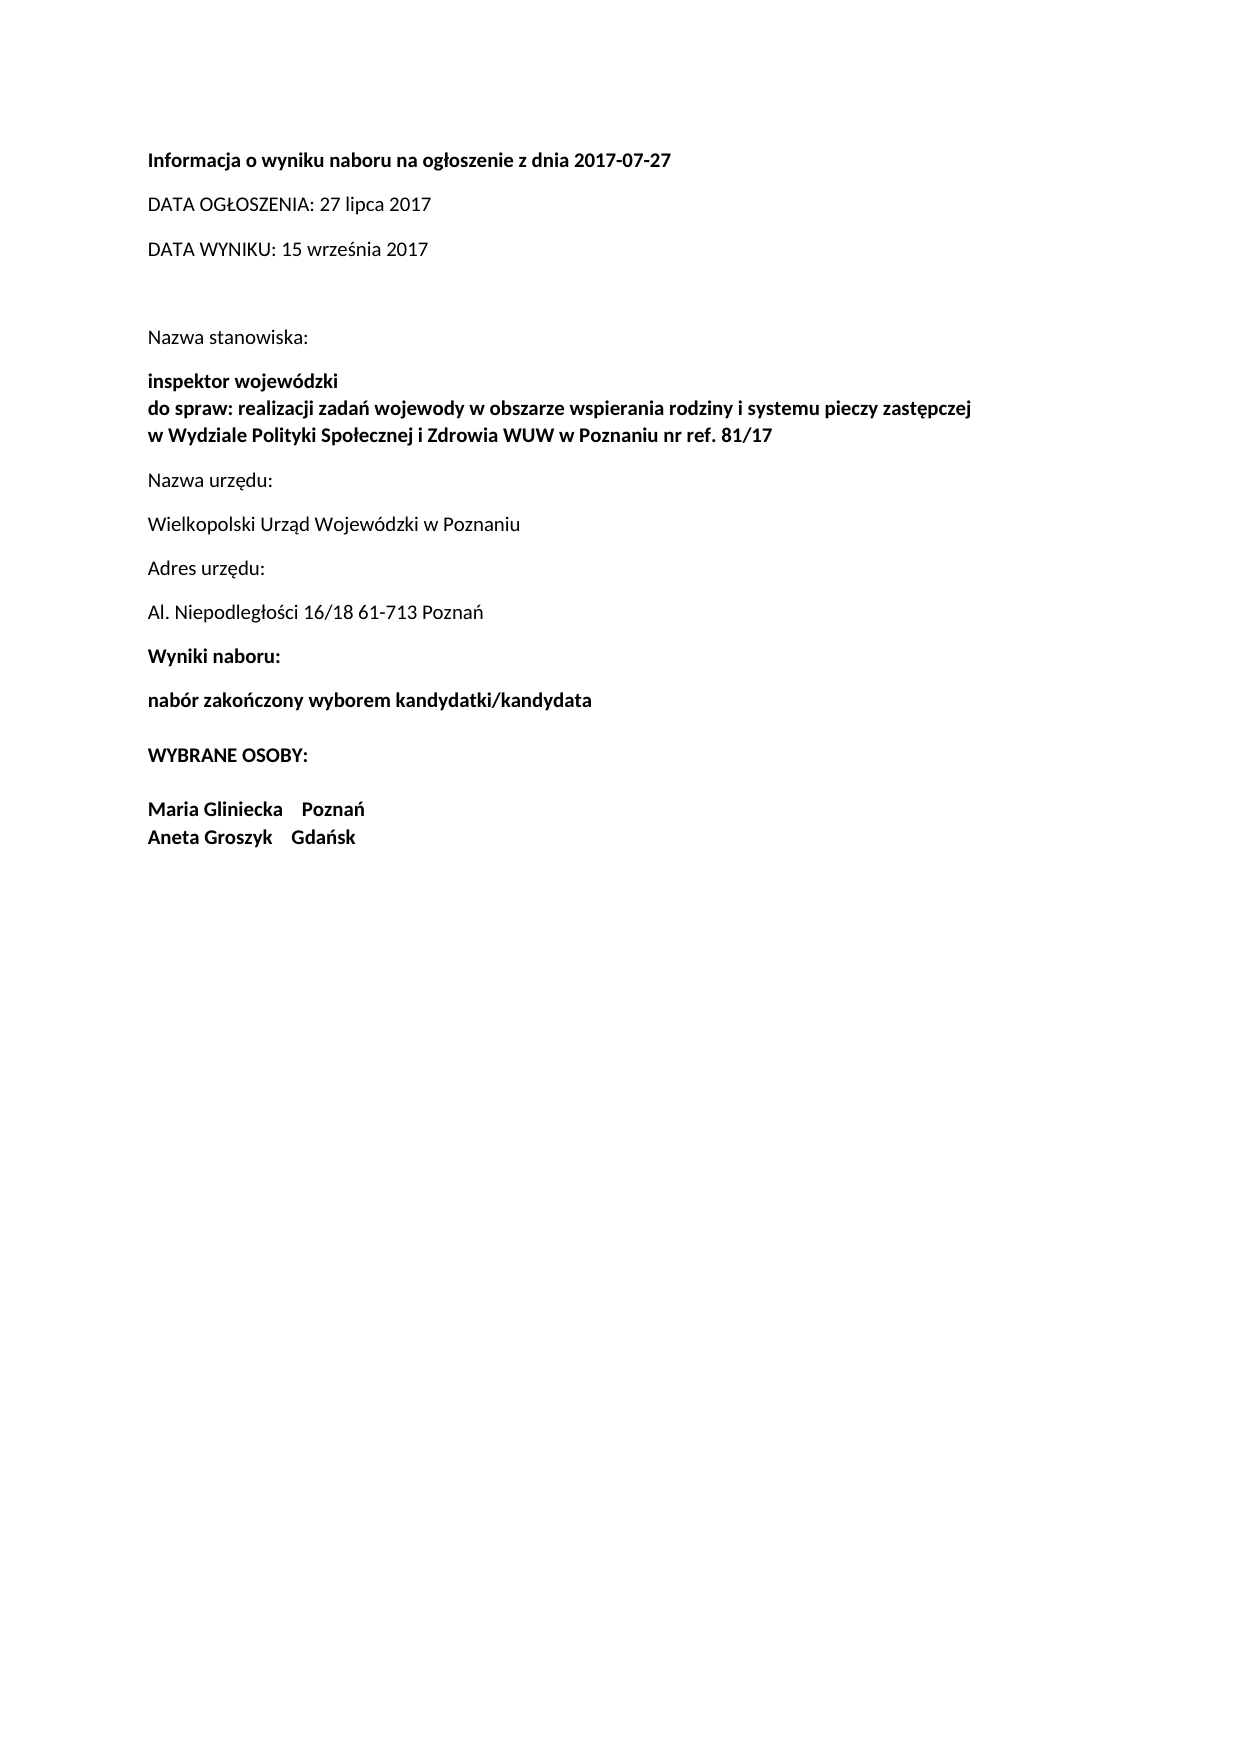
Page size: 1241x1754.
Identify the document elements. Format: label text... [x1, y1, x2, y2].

text inspektor wojewódzki [148, 368, 1093, 393]
text Wielkopolski Urząd Wojewódzki w Poznaniu [148, 511, 1093, 536]
text nabór zakończony wyborem kandydatki/kandydata WYBRANE OSOBY: Maria Gliniecka Poznań Aneta Groszyk Gdańsk [148, 687, 1093, 849]
text Nazwa urzędu: [148, 467, 1093, 492]
text DATA WYNIKU: 15 września 2017 [148, 236, 1093, 261]
text do spraw: realizacji zadań wojewody w obszarze wspierania rodziny i systemu pieczy zastępczej [148, 395, 1093, 421]
text Wyniki naboru: [148, 643, 1093, 668]
text Nazwa stanowiska: [148, 324, 1093, 349]
text Adres urzędu: [148, 555, 1093, 580]
text Informacja o wyniku naboru na ogłoszenie z dnia 2017-07-27 [148, 148, 1093, 173]
text DATA OGŁOSZENIA: 27 lipca 2017 [148, 192, 1093, 217]
text w Wydziale Polityki Społecznej i Zdrowia WUW w Poznaniu nr ref. 81/17 [148, 423, 1093, 448]
text Al. Niepodległości 16/18 61-713 Poznań [148, 599, 1093, 624]
